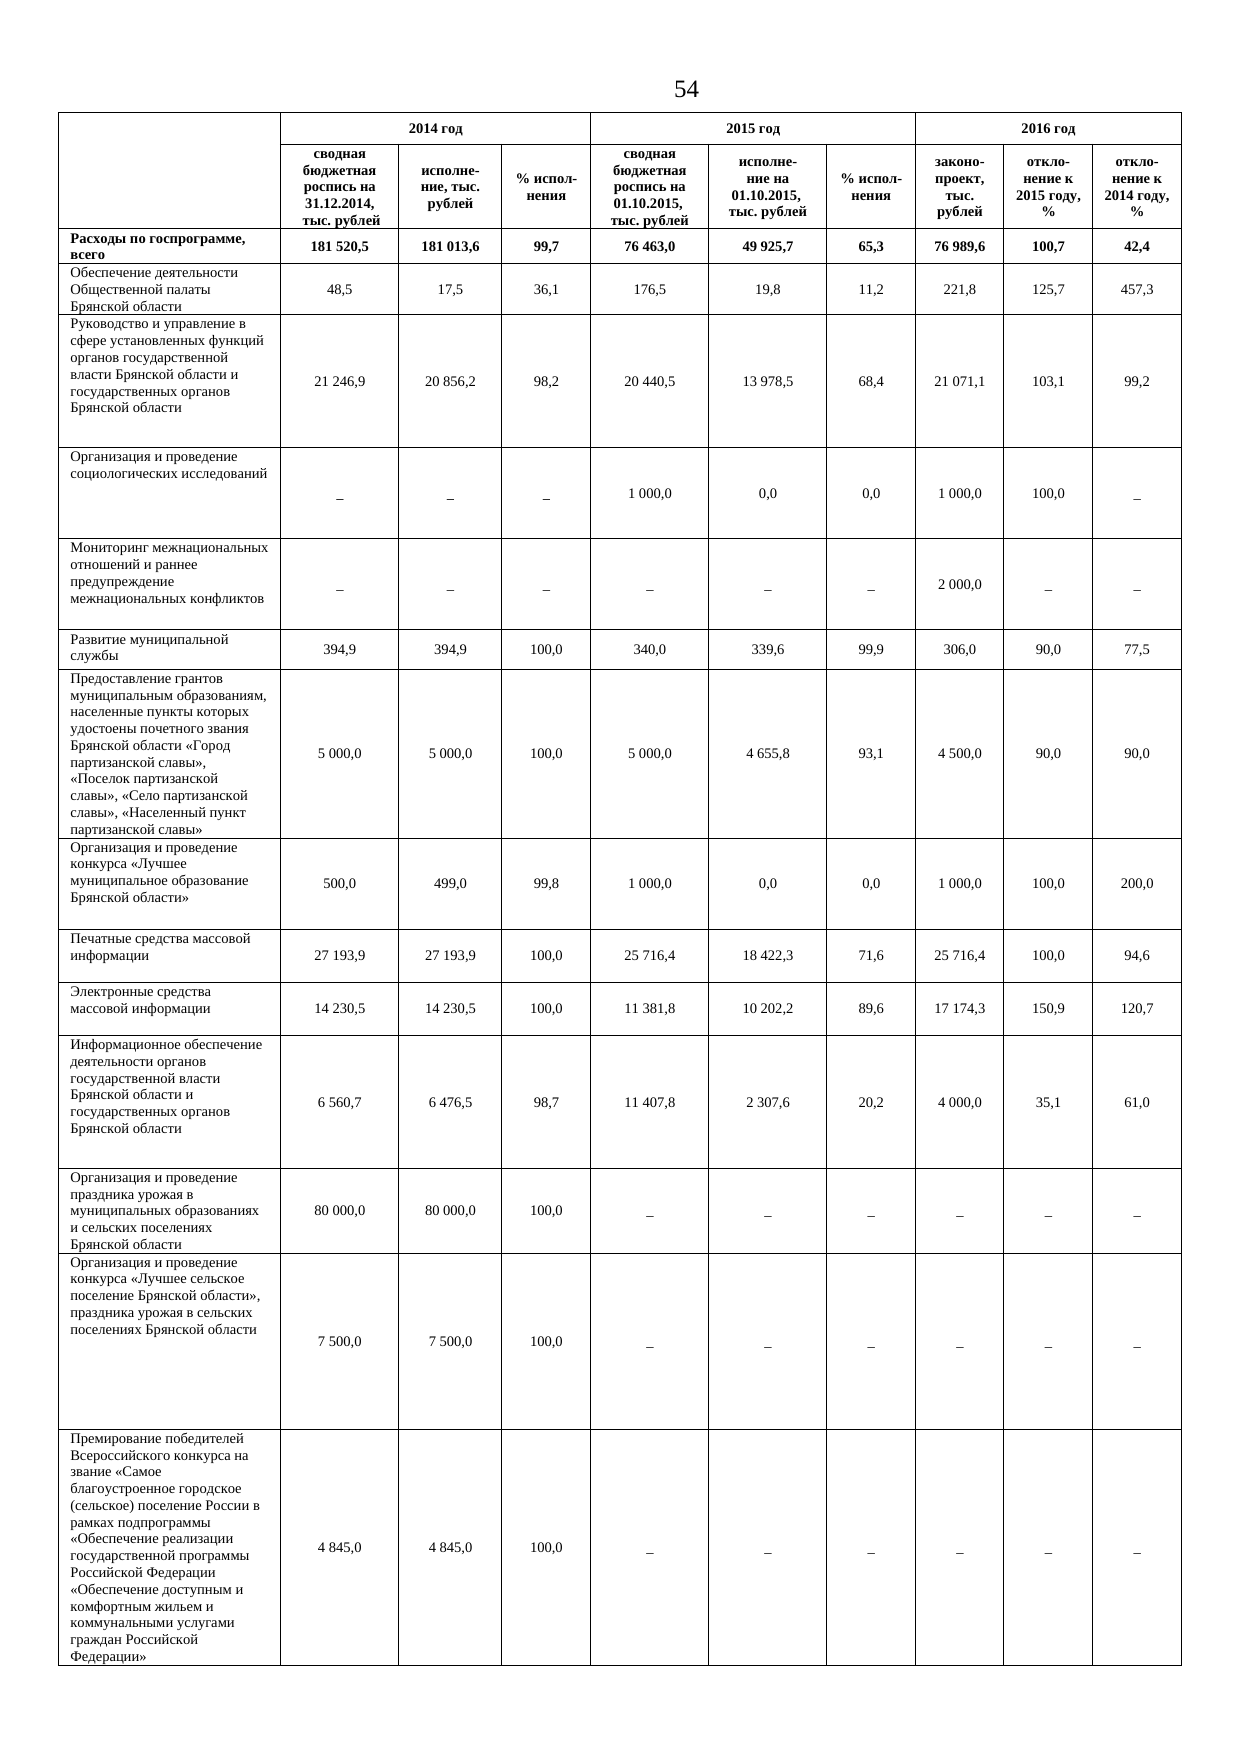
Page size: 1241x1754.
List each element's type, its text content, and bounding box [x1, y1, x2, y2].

table_cell 2 000,0 [916, 539, 1003, 629]
table_cell Предоставление грантов муниципальным образованиям, населенные пункты которых удостоены почетного звания Брянской области «Город партизанской славы», «Поселок партизанской славы», «Село партизанской славы», «Населенный пункт партизанской славы» [59, 670, 280, 837]
table_cell 14 230,5 [281, 983, 398, 1035]
table_cell 176,5 [591, 264, 708, 314]
table_cell 90,0 [1093, 670, 1181, 837]
table_cell 76 463,0 [591, 229, 708, 263]
table_cell 10 202,2 [709, 983, 826, 1035]
table_cell 27 193,9 [399, 930, 501, 982]
table_cell _ [502, 448, 590, 538]
table_cell 93,1 [827, 670, 915, 837]
table_cell 100,0 [502, 630, 590, 669]
table_cell _ [1093, 1254, 1181, 1429]
table_cell % испол-нения [827, 145, 915, 228]
table_cell Руководство и управление в сфере установленных функций органов государственной власти Брянской области и государственных органов Брянской области [59, 315, 280, 447]
table_cell _ [591, 1430, 708, 1664]
table_cell 0,0 [709, 448, 826, 538]
table_cell Электронные средства массовой информации [59, 983, 280, 1035]
table_cell Организация и проведение конкурса «Лучшее сельское поселение Брянской области», праздника урожая в сельских поселениях Брянской области [59, 1254, 280, 1429]
table_cell 17 174,3 [916, 983, 1003, 1035]
table_cell 25 716,4 [916, 930, 1003, 982]
table_cell Печатные средства массовой информации [59, 930, 280, 982]
table_cell откло-нение к 2014 году, % [1093, 145, 1181, 228]
table_cell 100,0 [1004, 839, 1092, 928]
table_cell % испол-нения [502, 145, 590, 228]
table_cell 500,0 [281, 839, 398, 928]
table_cell 181 013,6 [399, 229, 501, 263]
table_cell исполне- ние на 01.10.2015, тыс. рублей [709, 145, 826, 228]
table_cell _ [1093, 1169, 1181, 1252]
table_cell 36,1 [502, 264, 590, 314]
table_cell 100,0 [502, 670, 590, 837]
table_cell _ [281, 539, 398, 629]
table_cell 98,7 [502, 1036, 590, 1168]
table_header 2016 год [916, 113, 1181, 143]
table_cell _ [827, 1254, 915, 1429]
table_cell 25 716,4 [591, 930, 708, 982]
table_cell _ [709, 539, 826, 629]
table_cell законо-проект, тыс. рублей [916, 145, 1003, 228]
table_cell 17,5 [399, 264, 501, 314]
table_cell 7 500,0 [281, 1254, 398, 1429]
table_cell 100,0 [502, 1430, 590, 1664]
table_cell _ [1004, 1254, 1092, 1429]
table_cell 100,0 [1004, 448, 1092, 538]
table_cell 100,0 [502, 983, 590, 1035]
table_cell 457,3 [1093, 264, 1181, 314]
table_cell Развитие муниципальной службы [59, 630, 280, 669]
table_cell 0,0 [709, 839, 826, 928]
table_cell 68,4 [827, 315, 915, 447]
table_cell 11 407,8 [591, 1036, 708, 1168]
table_cell 181 520,5 [281, 229, 398, 263]
table_cell 1 000,0 [591, 448, 708, 538]
table_cell 61,0 [1093, 1036, 1181, 1168]
table_cell _ [281, 448, 398, 538]
table_cell исполне-ние, тыс. рублей [399, 145, 501, 228]
table_cell 6 476,5 [399, 1036, 501, 1168]
table_cell 4 845,0 [281, 1430, 398, 1664]
table_cell 1 000,0 [591, 839, 708, 928]
table_cell 100,0 [1004, 930, 1092, 982]
table_cell 120,7 [1093, 983, 1181, 1035]
table_cell Организация и проведение социологических исследований [59, 448, 280, 538]
table_cell 5 000,0 [591, 670, 708, 837]
table_cell 4 655,8 [709, 670, 826, 837]
table_cell откло-нение к 2015 году, % [1004, 145, 1092, 228]
table_cell 4 500,0 [916, 670, 1003, 837]
table_cell Расходы по госпрограмме, всего [59, 229, 280, 263]
table_cell _ [827, 1430, 915, 1664]
table_cell 4 845,0 [399, 1430, 501, 1664]
table_cell 339,6 [709, 630, 826, 669]
table_cell _ [916, 1169, 1003, 1252]
table_cell 5 000,0 [281, 670, 398, 837]
table_cell Мониторинг межнациональных отношений и раннее предупреждение межнациональных конфликтов [59, 539, 280, 629]
table_cell _ [827, 1169, 915, 1252]
table_cell _ [709, 1430, 826, 1664]
table_cell 76 989,6 [916, 229, 1003, 263]
table_cell _ [709, 1169, 826, 1252]
table_cell 90,0 [1004, 670, 1092, 837]
table_cell 20,2 [827, 1036, 915, 1168]
table_cell 11,2 [827, 264, 915, 314]
table_cell 48,5 [281, 264, 398, 314]
table_cell 14 230,5 [399, 983, 501, 1035]
table_cell 0,0 [827, 448, 915, 538]
table_cell 94,6 [1093, 930, 1181, 982]
table_cell _ [1004, 539, 1092, 629]
table_cell 98,2 [502, 315, 590, 447]
table_cell 221,8 [916, 264, 1003, 314]
table_cell _ [827, 539, 915, 629]
table_header 2015 год [591, 113, 915, 143]
table_cell Организация и проведение праздника урожая в муниципальных образованиях и сельских поселениях Брянской области [59, 1169, 280, 1252]
table_cell 499,0 [399, 839, 501, 928]
table_cell _ [591, 1169, 708, 1252]
table_cell 35,1 [1004, 1036, 1092, 1168]
table_cell _ [1093, 539, 1181, 629]
table_cell 0,0 [827, 839, 915, 928]
table_cell Премирование победителей Всероссийского конкурса на звание «Самое благоустроенное городское (сельское) поселение России в рамках подпрограммы «Обеспечение реализации государственной программы Российской Федерации «Обеспечение доступным и комфортным жильем и коммунальными услугами граждан Российской Федерации» [59, 1430, 280, 1664]
table_cell 65,3 [827, 229, 915, 263]
table_cell 20 856,2 [399, 315, 501, 447]
table_cell 80 000,0 [399, 1169, 501, 1252]
table_header 2014 год [281, 113, 590, 143]
table_cell 394,9 [399, 630, 501, 669]
table_cell 150,9 [1004, 983, 1092, 1035]
table_cell Обеспечение деятельности Общественной палаты Брянской области [59, 264, 280, 314]
table_cell 100,0 [502, 930, 590, 982]
table_cell 49 925,7 [709, 229, 826, 263]
table_cell 42,4 [1093, 229, 1181, 263]
table_cell 20 440,5 [591, 315, 708, 447]
table_cell 11 381,8 [591, 983, 708, 1035]
table_cell 27 193,9 [281, 930, 398, 982]
table_cell 90,0 [1004, 630, 1092, 669]
table_cell _ [1093, 1430, 1181, 1664]
table_cell _ [916, 1430, 1003, 1664]
table_cell _ [591, 1254, 708, 1429]
table_cell 100,0 [502, 1254, 590, 1429]
table_cell 2 307,6 [709, 1036, 826, 1168]
table_cell Информационное обеспечение деятельности органов государственной власти Брянской области и государственных органов Брянской области [59, 1036, 280, 1168]
table_cell 99,2 [1093, 315, 1181, 447]
table_cell 77,5 [1093, 630, 1181, 669]
table_cell 7 500,0 [399, 1254, 501, 1429]
table_cell 340,0 [591, 630, 708, 669]
table_cell 71,6 [827, 930, 915, 982]
table_cell 100,7 [1004, 229, 1092, 263]
table_cell сводная бюджетная роспись на 31.12.2014, тыс. рублей [281, 145, 398, 228]
table_cell 99,7 [502, 229, 590, 263]
table_cell 200,0 [1093, 839, 1181, 928]
table_cell _ [1004, 1430, 1092, 1664]
table_header [59, 113, 280, 228]
table_cell Организация и проведение конкурса «Лучшее муниципальное образование Брянской области» [59, 839, 280, 928]
table_cell _ [399, 448, 501, 538]
table_cell _ [1004, 1169, 1092, 1252]
table_cell 18 422,3 [709, 930, 826, 982]
table_cell 394,9 [281, 630, 398, 669]
table_cell _ [399, 539, 501, 629]
table_cell сводная бюджетная роспись на 01.10.2015, тыс. рублей [591, 145, 708, 228]
table_cell 21 071,1 [916, 315, 1003, 447]
table_cell 80 000,0 [281, 1169, 398, 1252]
table_cell 6 560,7 [281, 1036, 398, 1168]
table_cell 19,8 [709, 264, 826, 314]
table_cell _ [916, 1254, 1003, 1429]
table_cell 100,0 [502, 1169, 590, 1252]
table_cell 306,0 [916, 630, 1003, 669]
table_cell 21 246,9 [281, 315, 398, 447]
table_cell _ [591, 539, 708, 629]
table_cell _ [502, 539, 590, 629]
table_cell 125,7 [1004, 264, 1092, 314]
table_cell 1 000,0 [916, 448, 1003, 538]
table_cell 5 000,0 [399, 670, 501, 837]
table_cell 1 000,0 [916, 839, 1003, 928]
table_cell _ [709, 1254, 826, 1429]
table_cell 13 978,5 [709, 315, 826, 447]
table_cell 4 000,0 [916, 1036, 1003, 1168]
table_cell _ [1093, 448, 1181, 538]
table_cell 103,1 [1004, 315, 1092, 447]
table_cell 99,9 [827, 630, 915, 669]
table_cell 89,6 [827, 983, 915, 1035]
table_cell 99,8 [502, 839, 590, 928]
